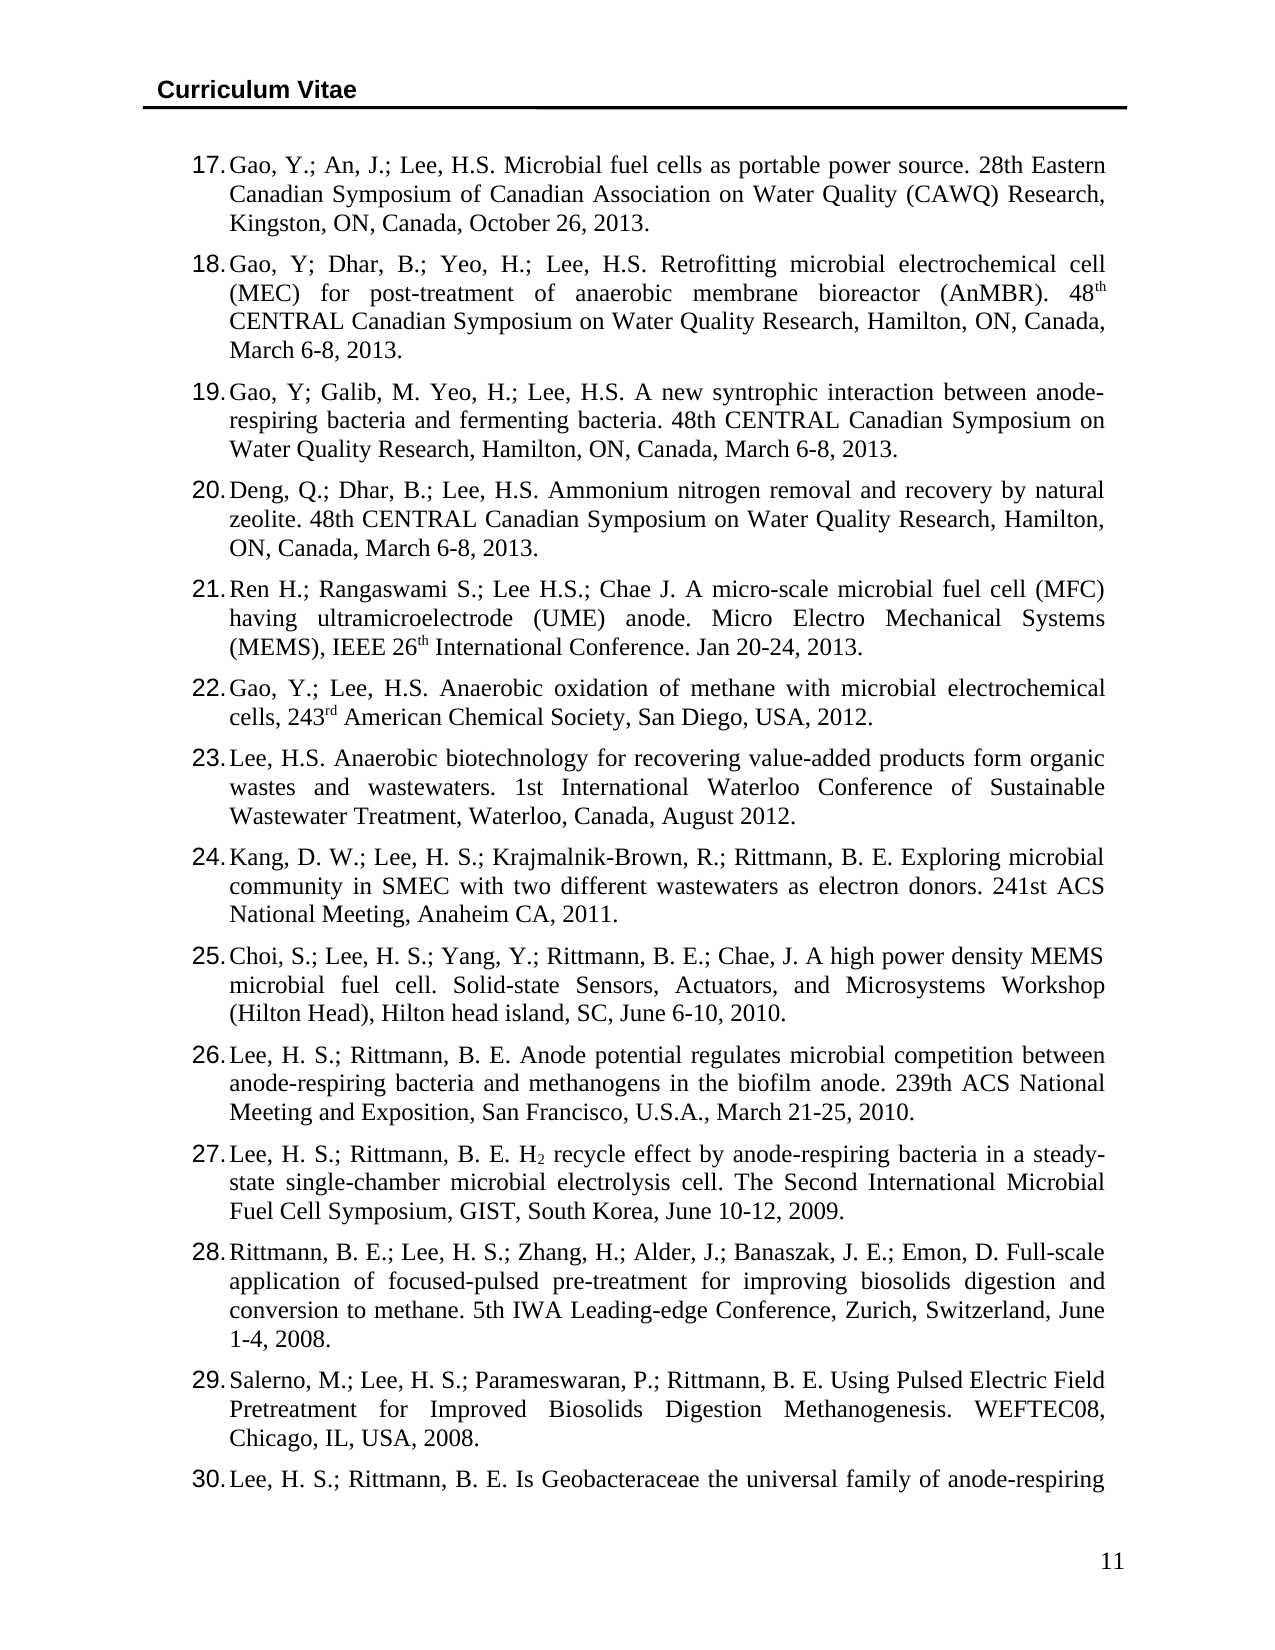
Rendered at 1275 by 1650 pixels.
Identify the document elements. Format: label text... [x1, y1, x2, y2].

list Gao, Y; Galib, M. Yeo, H.; Lee, H.S. A new syntrophic interaction between anode-respiring bacteria and fermenting bacteria. 48th CENTRAL Canadian Symposium on Water Quality Research, Hamilton, ON, Canada, March 6-8, 2013. [192, 376, 1106, 463]
list Kang, D. W.; Lee, H. S.; Krajmalnik-Brown, R.; Rittmann, B. E. Exploring microbial community in SMEC with two different wastewaters as electron donors. 241st ACS National Meeting, Anaheim CA, 2011. [192, 842, 1106, 928]
list Ren H.; Rangaswami S.; Lee H.S.; Chae J. A micro-scale microbial fuel cell (MFC) having ultramicroelectrode (UME) anode. Micro Electro Mechanical Systems (MEMS), IEEE 26th International Conference. Jan 20-24, 2013. [192, 574, 1106, 661]
list Lee, H. S.; Rittmann, B. E. Anode potential regulates microbial competition between anode-respiring bacteria and methanogens in the biofilm anode. 239th ACS National Meeting and Exposition, San Francisco, U.S.A., March 21-25, 2010. [192, 1040, 1106, 1126]
list Rittmann, B. E.; Lee, H. S.; Zhang, H.; Alder, J.; Banaszak, J. E.; Emon, D. Full-scale application of focused-pulsed pre-treatment for improving biosolids digestion and conversion to methane. 5th IWA Leading-edge Conference, Zurich, Switzerland, June 1-4, 2008. [192, 1237, 1106, 1352]
list Gao, Y.; An, J.; Lee, H.S. Microbial fuel cells as portable power source. 28th Eastern Canadian Symposium of Canadian Association on Water Quality (CAWQ) Research, Kingston, ON, Canada, October 26, 2013. [192, 150, 1106, 236]
list Deng, Q.; Dhar, B.; Lee, H.S. Ammonium nitrogen removal and recovery by natural zeolite. 48th CENTRAL Canadian Symposium on Water Quality Research, Hamilton, ON, Canada, March 6-8, 2013. [192, 475, 1106, 562]
list Gao, Y; Dhar, B.; Yeo, H.; Lee, H.S. Retrofitting microbial electrochemical cell (MEC) for post-treatment of anaerobic membrane bioreactor (AnMBR). 48th CENTRAL Canadian Symposium on Water Quality Research, Hamilton, ON, Canada, March 6-8, 2013. [192, 249, 1106, 364]
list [192, 1464, 1106, 1493]
list Salerno, M.; Lee, H. S.; Parameswaran, P.; Rittmann, B. E. Using Pulsed Electric Field Pretreatment for Improved Biosolids Digestion Methanogenesis. WEFTEC08, Chicago, IL, USA, 2008. [192, 1365, 1106, 1451]
list Choi, S.; Lee, H. S.; Yang, Y.; Rittmann, B. E.; Chae, J. A high power density MEMS microbial fuel cell. Solid-state Sensors, Actuators, and Microsystems Workshop (Hilton Head), Hilton head island, SC, June 6-10, 2010. [192, 941, 1106, 1027]
list Lee, H.S. Anaerobic biotechnology for recovering value-added products form organic wastes and wastewaters. 1st International Waterloo Conference of Sustainable Wastewater Treatment, Waterloo, Canada, August 2012. [192, 743, 1106, 829]
list Gao, Y.; Lee, H.S. Anaerobic oxidation of methane with microbial electrochemical cells, 243rd American Chemical Society, San Diego, USA, 2012. [192, 673, 1106, 731]
list Lee, H. S.; Rittmann, B. E. H2 recycle effect by anode-respiring bacteria in a steady-state single-chamber microbial electrolysis cell. The Second International Microbial Fuel Cell Symposium, GIST, South Korea, June 10-12, 2009. [192, 1138, 1106, 1225]
